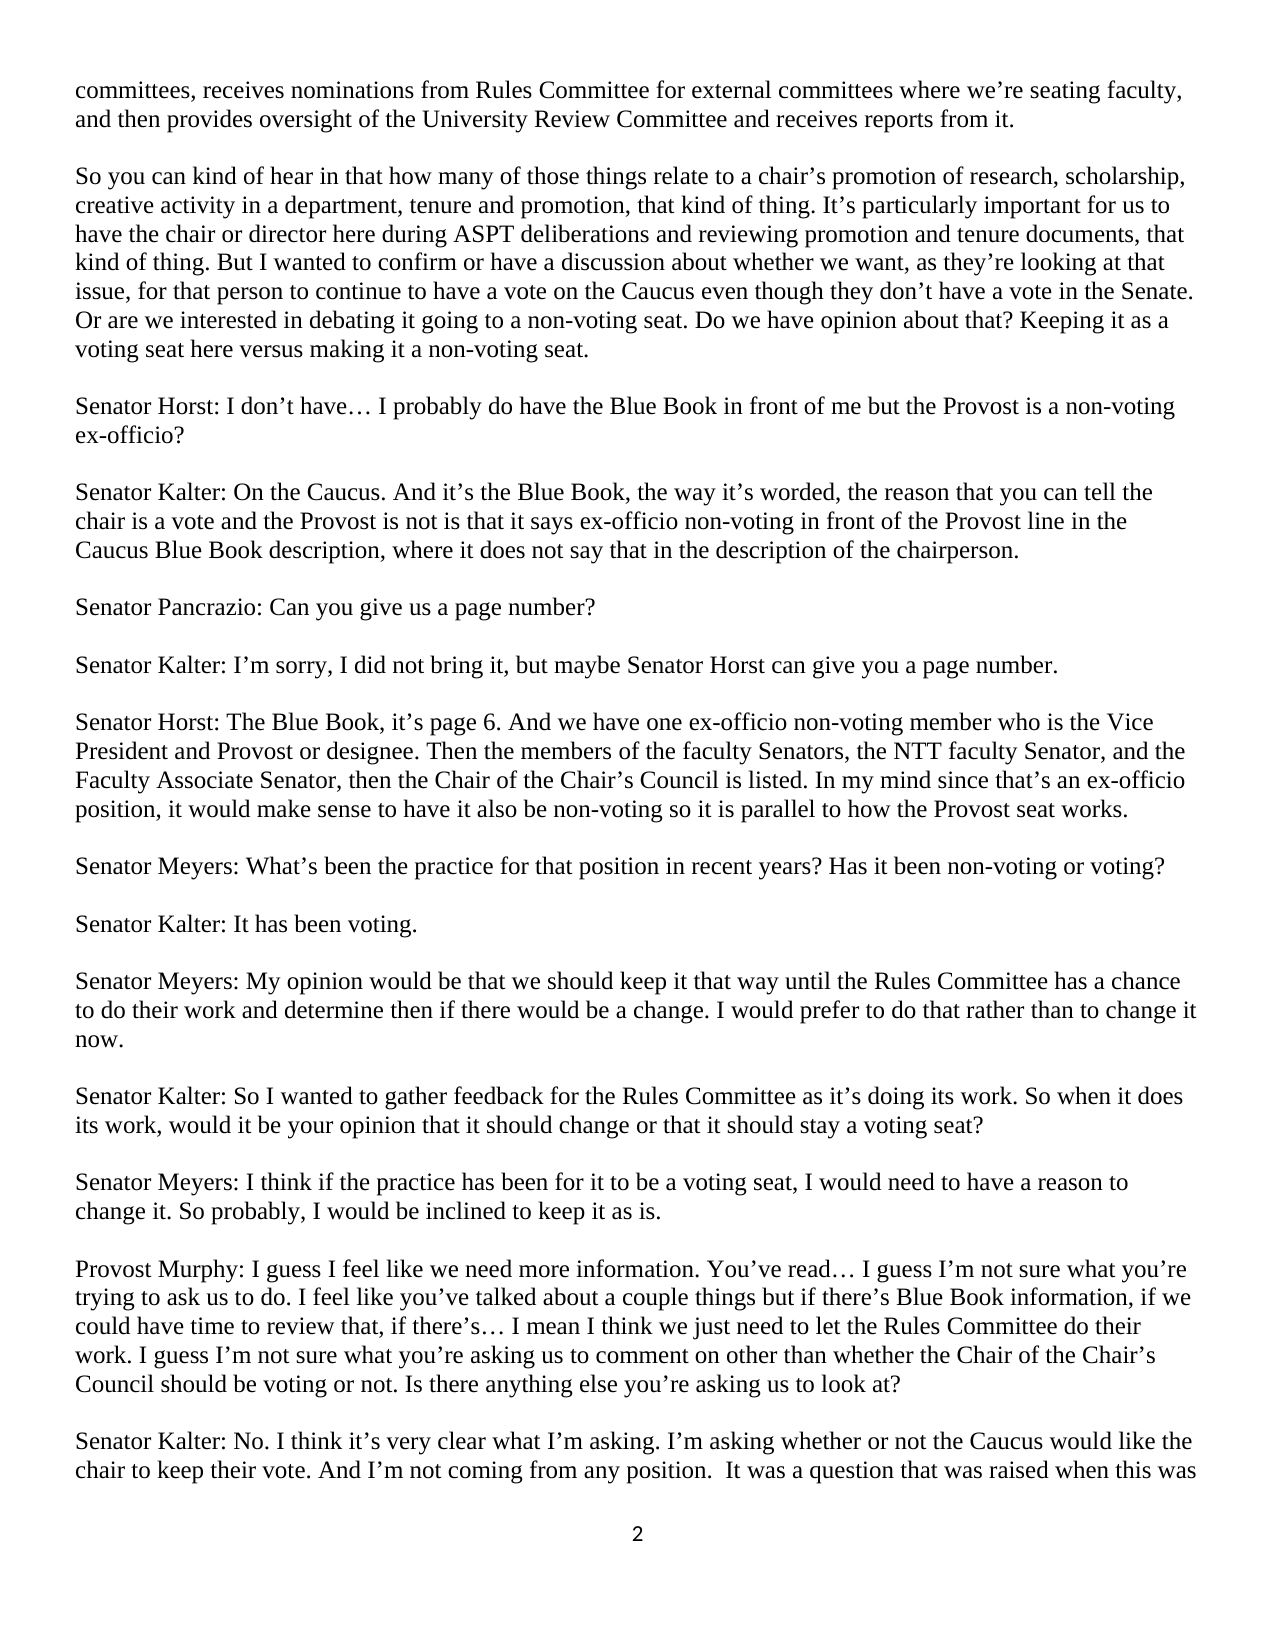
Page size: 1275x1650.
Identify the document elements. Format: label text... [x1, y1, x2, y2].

text Senator Kalter: On the Caucus. And it’s the Blue Book, the way it’s worded, the reason that you can tell the chair is a vote and the Provost is not is that it says ex-officio non-voting in front of the Provost line in the Caucus Blue Book description, where it does not say that in the description of the chairperson. [75, 477, 1200, 564]
text Senator Kalter: I’m sorry, I did not bring it, but maybe Senator Horst can give you a page number. [75, 650, 1200, 679]
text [75, 1426, 1200, 1484]
text Senator Meyers: What’s been the practice for that position in recent years? Has it been non-voting or voting? [75, 851, 1200, 880]
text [75, 75, 1200, 132]
text Senator Meyers: I think if the practice has been for it to be a voting seat, I would need to have a reason to change it. So probably, I would be inclined to keep it as is. [75, 1167, 1200, 1225]
text So you can kind of hear in that how many of those things relate to a chair’s promotion of research, scholarship, creative activity in a department, tenure and promotion, that kind of thing. It’s particularly important for us to have the chair or director here during ASPT deliberations and reviewing promotion and tenure documents, that kind of thing. But I wanted to confirm or have a discussion about whether we want, as they’re looking at that issue, for that person to continue to have a vote on the Caucus even though they don’t have a vote in the Senate. Or are we interested in debating it going to a non-voting seat. Do we have opinion about that? Keeping it as a voting seat here versus making it a non-voting seat. [75, 161, 1200, 362]
text Senator Kalter: It has been voting. [75, 909, 1200, 937]
text Senator Horst: The Blue Book, it’s page 6. And we have one ex-officio non-voting member who is the Vice President and Provost or designee. Then the members of the faculty Senators, the NTT faculty Senator, and the Faculty Associate Senator, then the Chair of the Chair’s Council is listed. In my mind since that’s an ex-officio position, it would make sense to have it also be non-voting so it is parallel to how the Provost seat works. [75, 707, 1200, 822]
text Senator Kalter: So I wanted to gather feedback for the Rules Committee as it’s doing its work. So when it does its work, would it be your opinion that it should change or that it should stay a voting seat? [75, 1081, 1200, 1139]
text Provost Murphy: I guess I feel like we need more information. You’ve read… I guess I’m not sure what you’re trying to ask us to do. I feel like you’ve talked about a couple things but if there’s Blue Book information, if we could have time to review that, if there’s… I mean I think we just need to let the Rules Committee do their work. I guess I’m not sure what you’re asking us to comment on other than whether the Chair of the Chair’s Council should be voting or not. Is there anything else you’re asking us to look at? [75, 1254, 1200, 1397]
text Senator Pancrazio: Can you give us a page number? [75, 592, 1200, 621]
text Senator Horst: I don’t have… I probably do have the Blue Book in front of me but the Provost is a non-voting ex-officio? [75, 391, 1200, 449]
text Senator Meyers: My opinion would be that we should keep it that way until the Rules Committee has a chance to do their work and determine then if there would be a change. I would prefer to do that rather than to change it now. [75, 966, 1200, 1052]
